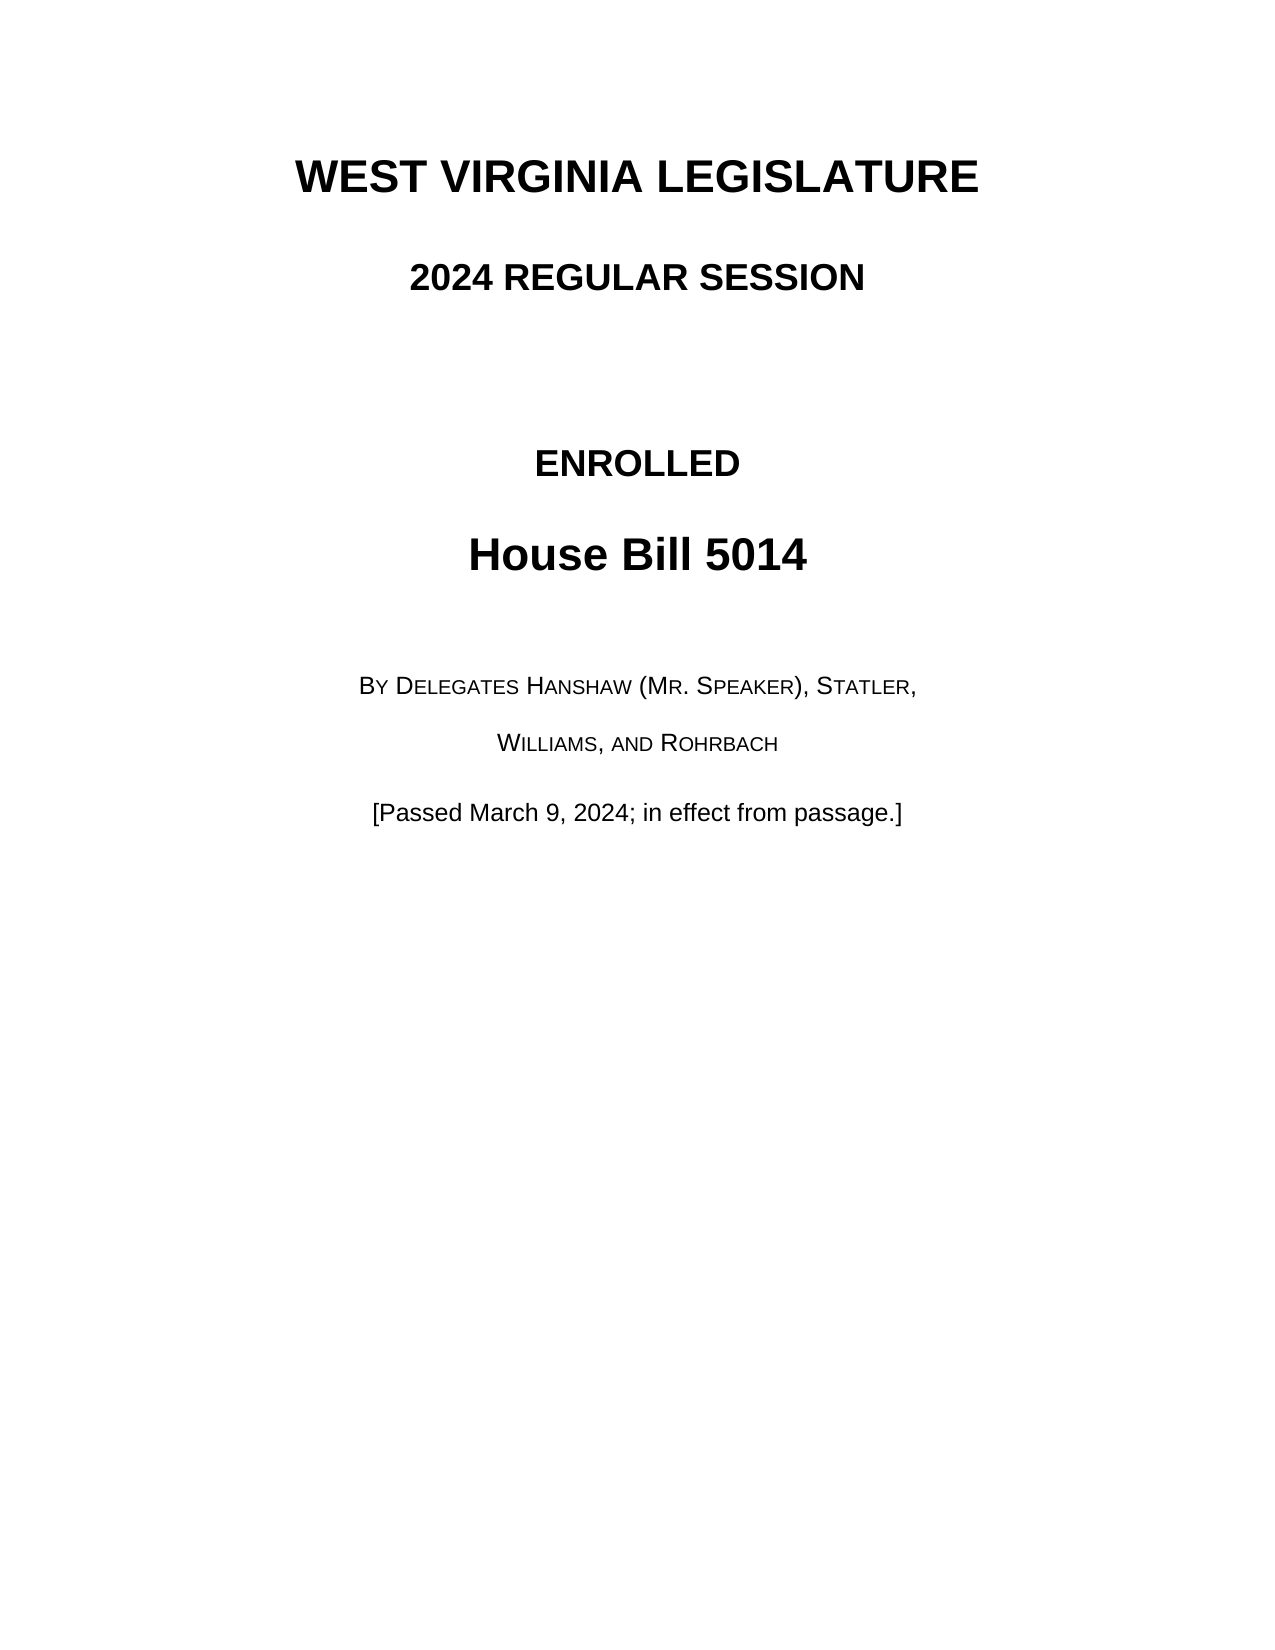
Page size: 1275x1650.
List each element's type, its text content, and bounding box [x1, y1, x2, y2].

text [Passed March 9, 2024; in effect from passage.] [337, 798, 937, 827]
text By Delegates Hanshaw (Mr. Speaker), Statler, Williams, and Rohrbach [337, 671, 937, 757]
title WEST virginia legislature [150, 150, 1125, 203]
title 2024 REGULAR session [150, 255, 1125, 298]
text Bill [150, 528, 1125, 581]
